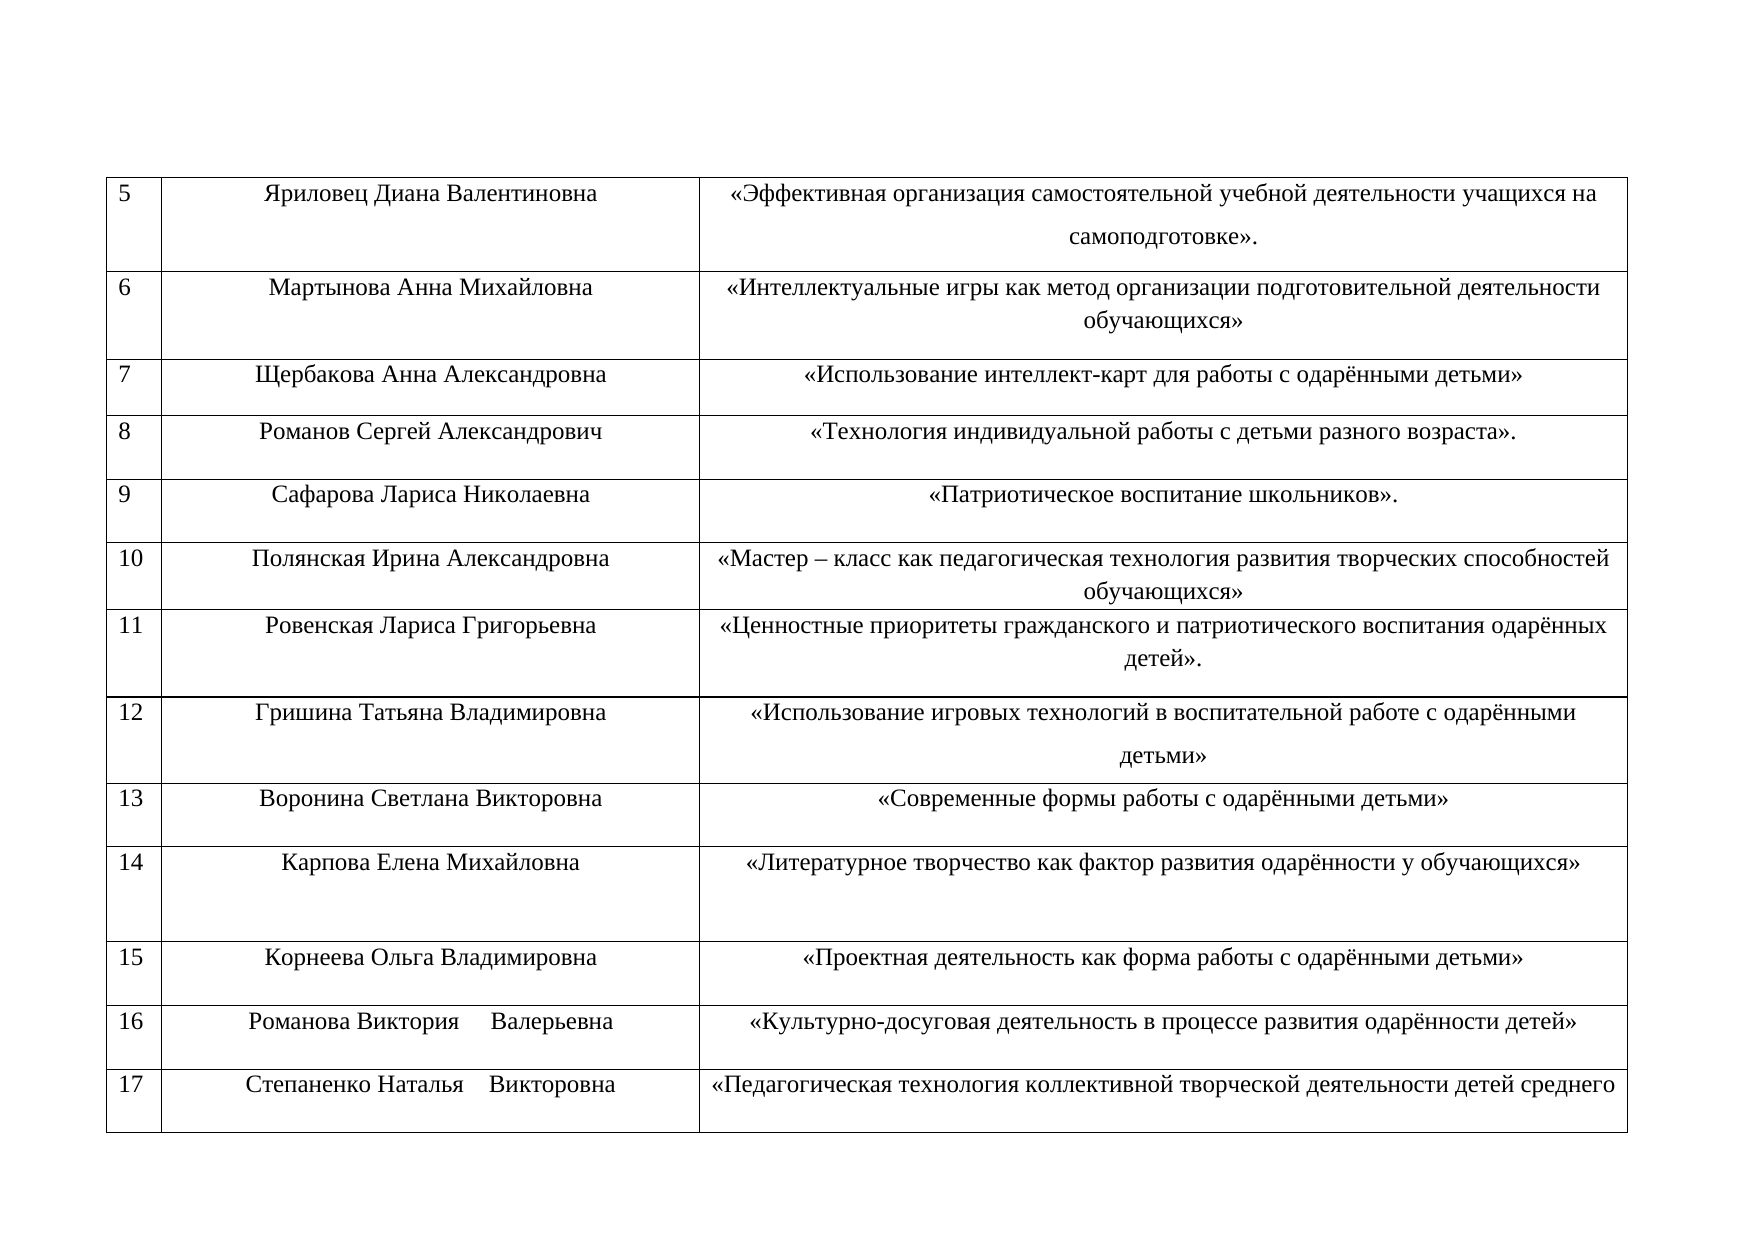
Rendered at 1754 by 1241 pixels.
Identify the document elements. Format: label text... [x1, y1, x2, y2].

table_cell 10 [107, 543, 161, 609]
table_cell 14 [107, 847, 161, 941]
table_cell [162, 1070, 699, 1132]
table_cell «Литературное творчество как фактор развития одарённости у обучающихся» [700, 847, 1627, 941]
table_cell Щербакова Анна Александровна [162, 360, 699, 415]
table_cell 11 [107, 610, 161, 696]
table_cell Гришина Татьяна Владимировна [162, 698, 699, 782]
table_cell Полянская Ирина Александровна [162, 543, 699, 609]
table_cell 16 [107, 1006, 161, 1068]
table_cell «Современные формы работы с одарёнными детьми» [700, 784, 1627, 846]
table_cell Воронина Светлана Викторовна [162, 784, 699, 846]
table_cell «Мастер – класс как педагогическая технология развития творческих способностей обучающихся» [700, 543, 1627, 609]
table_cell 15 [107, 942, 161, 1005]
table_cell 12 [107, 698, 161, 782]
table_cell 17 [107, 1070, 161, 1132]
table_cell «Патриотическое воспитание школьников». [700, 480, 1627, 542]
table_cell «Технология индивидуальной работы с детьми разного возраста». [700, 416, 1627, 478]
table_cell «Проектная деятельность как форма работы с одарёнными детьми» [700, 942, 1627, 1005]
table_cell Романова Виктория Валерьевна [162, 1006, 699, 1068]
table_cell 5 [107, 178, 161, 271]
table_cell Корнеева Ольга Владимировна [162, 942, 699, 1005]
table_cell Сафарова Лариса Николаевна [162, 480, 699, 542]
table_cell «Ценностные приоритеты гражданского и патриотического воспитания одарённых детей». [700, 610, 1627, 696]
table_cell Карпова Елена Михайловна [162, 847, 699, 941]
table_cell 13 [107, 784, 161, 846]
table_cell 8 [107, 416, 161, 478]
table_cell «Эффективная организация самостоятельной учебной деятельности учащихся на самоподготовке». [700, 178, 1627, 271]
table_cell «Использование игровых технологий в воспитательной работе с одарёнными детьми» [700, 698, 1627, 782]
table_cell 9 [107, 480, 161, 542]
table_cell «Использование интеллект-карт для работы с одарёнными детьми» [700, 360, 1627, 415]
table_cell Романов Сергей Александрович [162, 416, 699, 478]
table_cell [700, 1070, 1627, 1132]
table_cell Мартынова Анна Михайловна [162, 272, 699, 358]
table_cell 7 [107, 360, 161, 415]
table_cell «Культурно-досуговая деятельность в процессе развития одарённости детей» [700, 1006, 1627, 1068]
table_cell Яриловец Диана Валентиновна [162, 178, 699, 271]
table_cell 6 [107, 272, 161, 358]
table_cell «Интеллектуальные игры как метод организации подготовительной деятельности обучающихся» [700, 272, 1627, 358]
table_cell Ровенская Лариса Григорьевна [162, 610, 699, 696]
